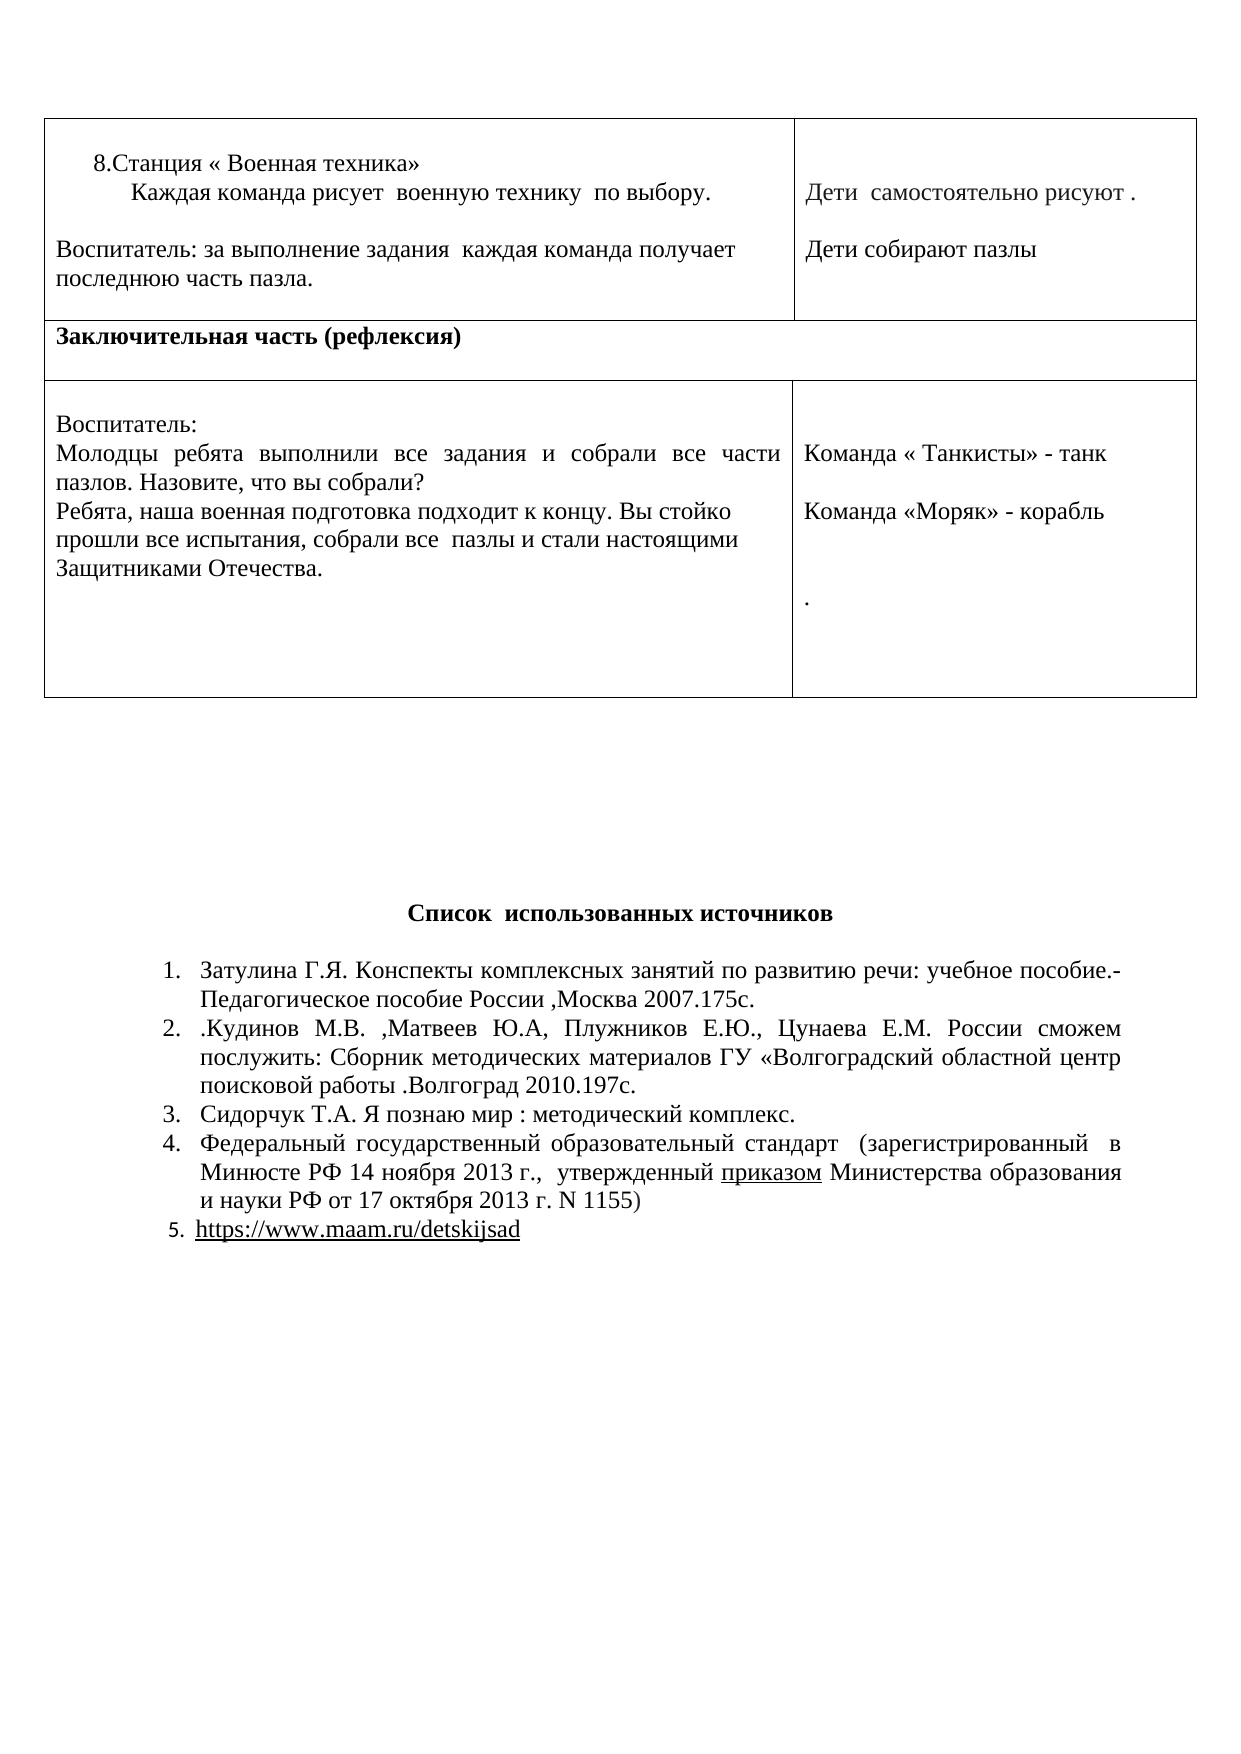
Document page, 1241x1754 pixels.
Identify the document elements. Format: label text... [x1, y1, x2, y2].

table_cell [45, 119, 794, 320]
list Сидорчук Т.А. Я познаю мир : методический комплекс. [162, 1099, 1122, 1128]
table_cell Команда « Танкисты» - танк Команда «Моряк» - корабль . [793, 381, 1196, 697]
list .Кудинов М.В. ,Матвеев Ю.А, Плужников Е.Ю., Цунаева Е.М. России сможем послужить: Сборник методических материалов ГУ «Волгоградский областной центр поисковой работы .Волгоград 2010.197с. [162, 1013, 1122, 1099]
list Федеральный государственный образовательный стандарт (зарегистрированный в Минюсте РФ 14 ноября ., утвержденный приказом Министерства образования и науки РФ от 17 октября . N 1155) [162, 1128, 1122, 1214]
list Затулина Г.Я. Конспекты комплексных занятий по развитию речи: учебное пособие.- Педагогическое пособие России ,Москва 2007.175с. [162, 955, 1122, 1013]
table_cell Заключительная часть (рефлексия) [45, 321, 1196, 380]
table_cell Воспитатель: Молодцы ребята выполнили все задания и собрали все части пазлов. Назовите, что вы собрали? Ребята, наша военная подготовка подходит к концу. Вы стойко прошли все испытания, собрали все пазлы и стали настоящими Защитниками Отечества. [45, 381, 792, 697]
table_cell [795, 119, 1196, 320]
text Список использованных источников [118, 898, 1122, 927]
text 5. https://www.maam.ru/detskijsad [162, 1214, 1122, 1243]
